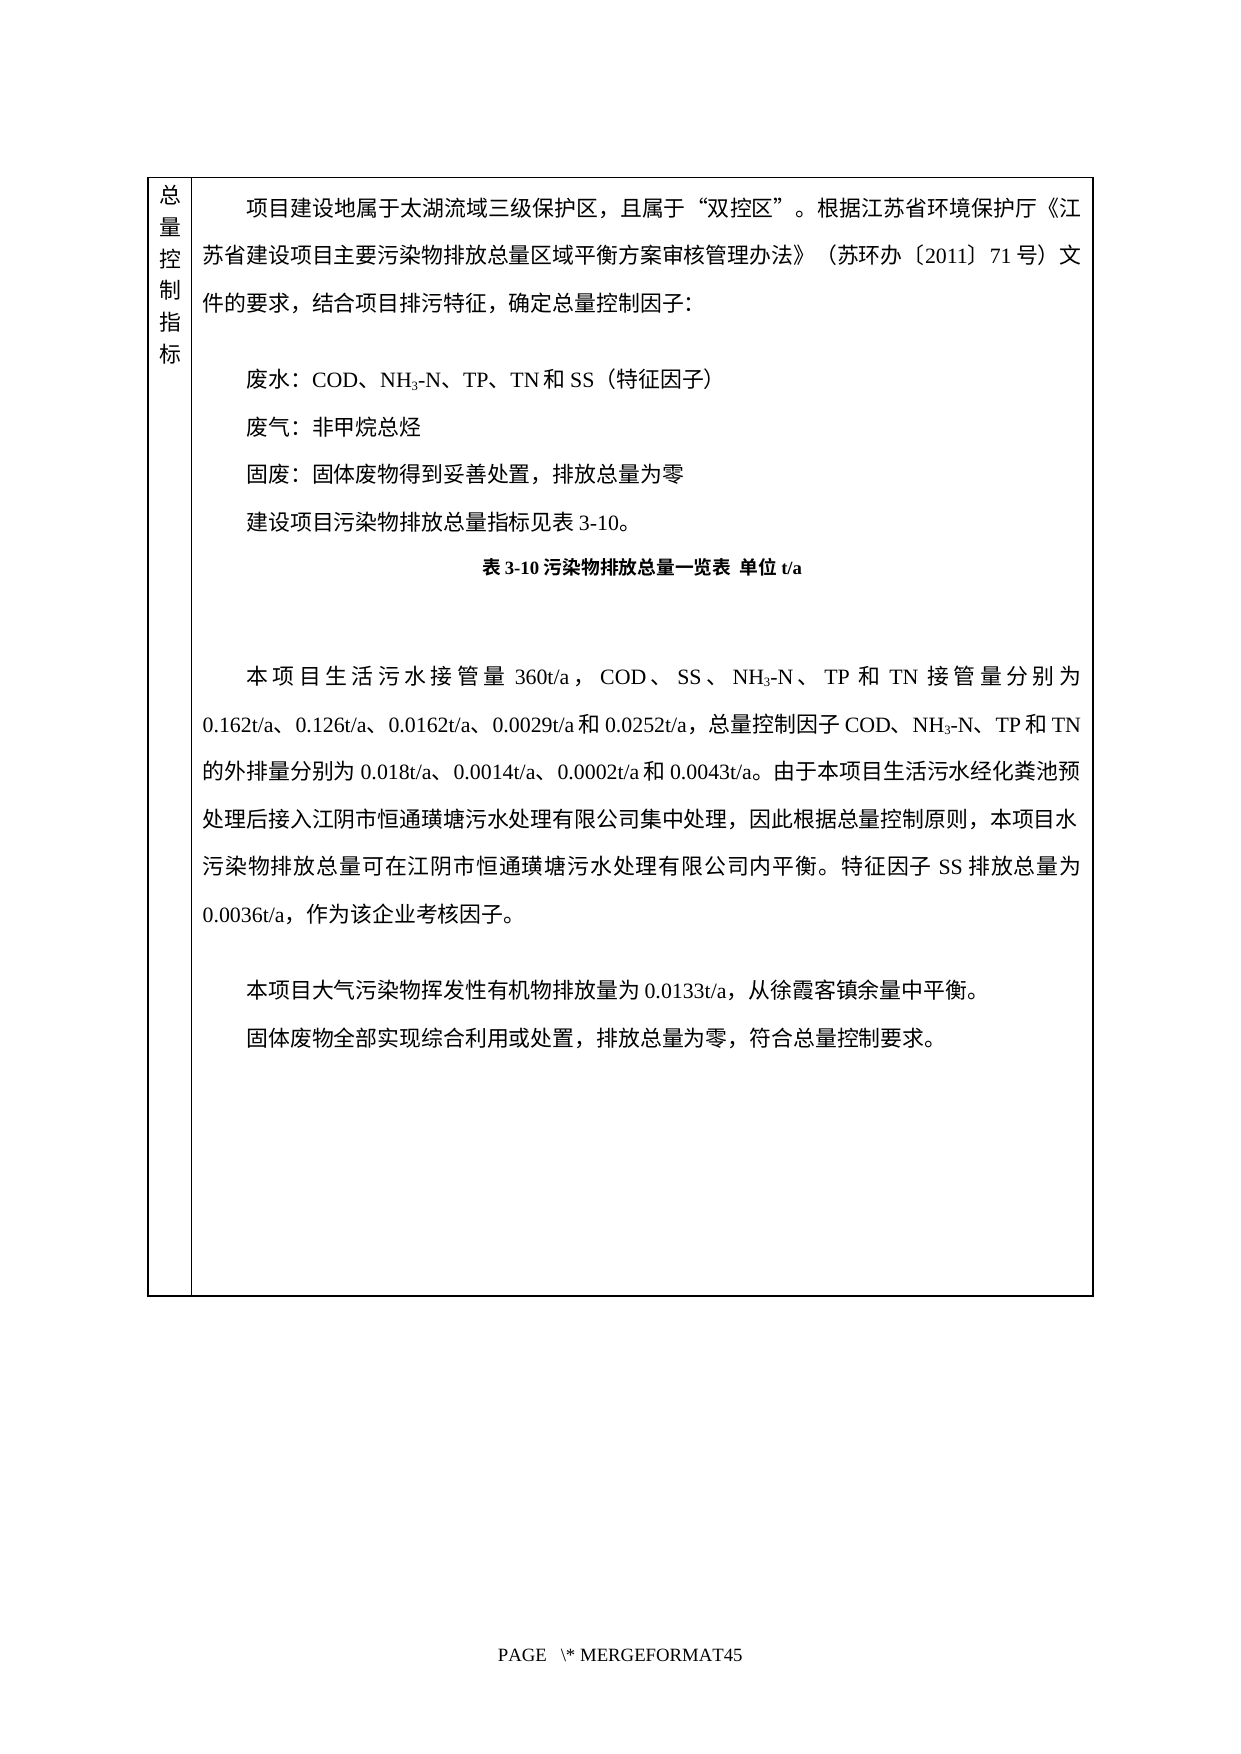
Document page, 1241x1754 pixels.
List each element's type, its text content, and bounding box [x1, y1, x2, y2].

table_cell 总量控制指标 [149, 178, 191, 1295]
table_cell 项目建设地属于太湖流域三级保护区，且属于“双控区”。根据江苏省环境保护厅《江苏省建设项目主要污染物排放总量区域平衡方案审核管理办法》（苏环办〔2011〕71号）文件的要求，结合项目排污特征，确定总量控制因子： 废水：COD、NH3-N、TP、TN和SS（特征因子） 废气：非甲烷总烃 固废：固体废物得到妥善处置，排放总量为零 建设项目污染物排放总量指标见表3-10。 表3-10 污染物排放总量一览表 单位t/a 本项目生活污水接管量360t/a，COD、SS、NH3-N、TP和TN接管量分别为0.162t/a、0.126t/a、0.0162t/a、0.0029t/a和0.0252t/a，总量控制因子COD、NH3-N、TP和TN的外排量分别为0.018t/a、0.0014t/a、0.0002t/a和0.0043t/a。由于本项目生活污水经化粪池预处理后接入江阴市恒通璜塘污水处理有限公司集中处理，因此根据总量控制原则，本项目水污染物排放总量可在江阴市恒通璜塘污水处理有限公司内平衡。特征因子SS排放总量为0.0036t/a，作为该企业考核因子。 本项目大气污染物挥发性有机物排放量为0.0133t/a，从徐霞客镇余量中平衡。 固体废物全部实现综合利用或处置，排放总量为零，符合总量控制要求。 [192, 178, 1092, 1295]
